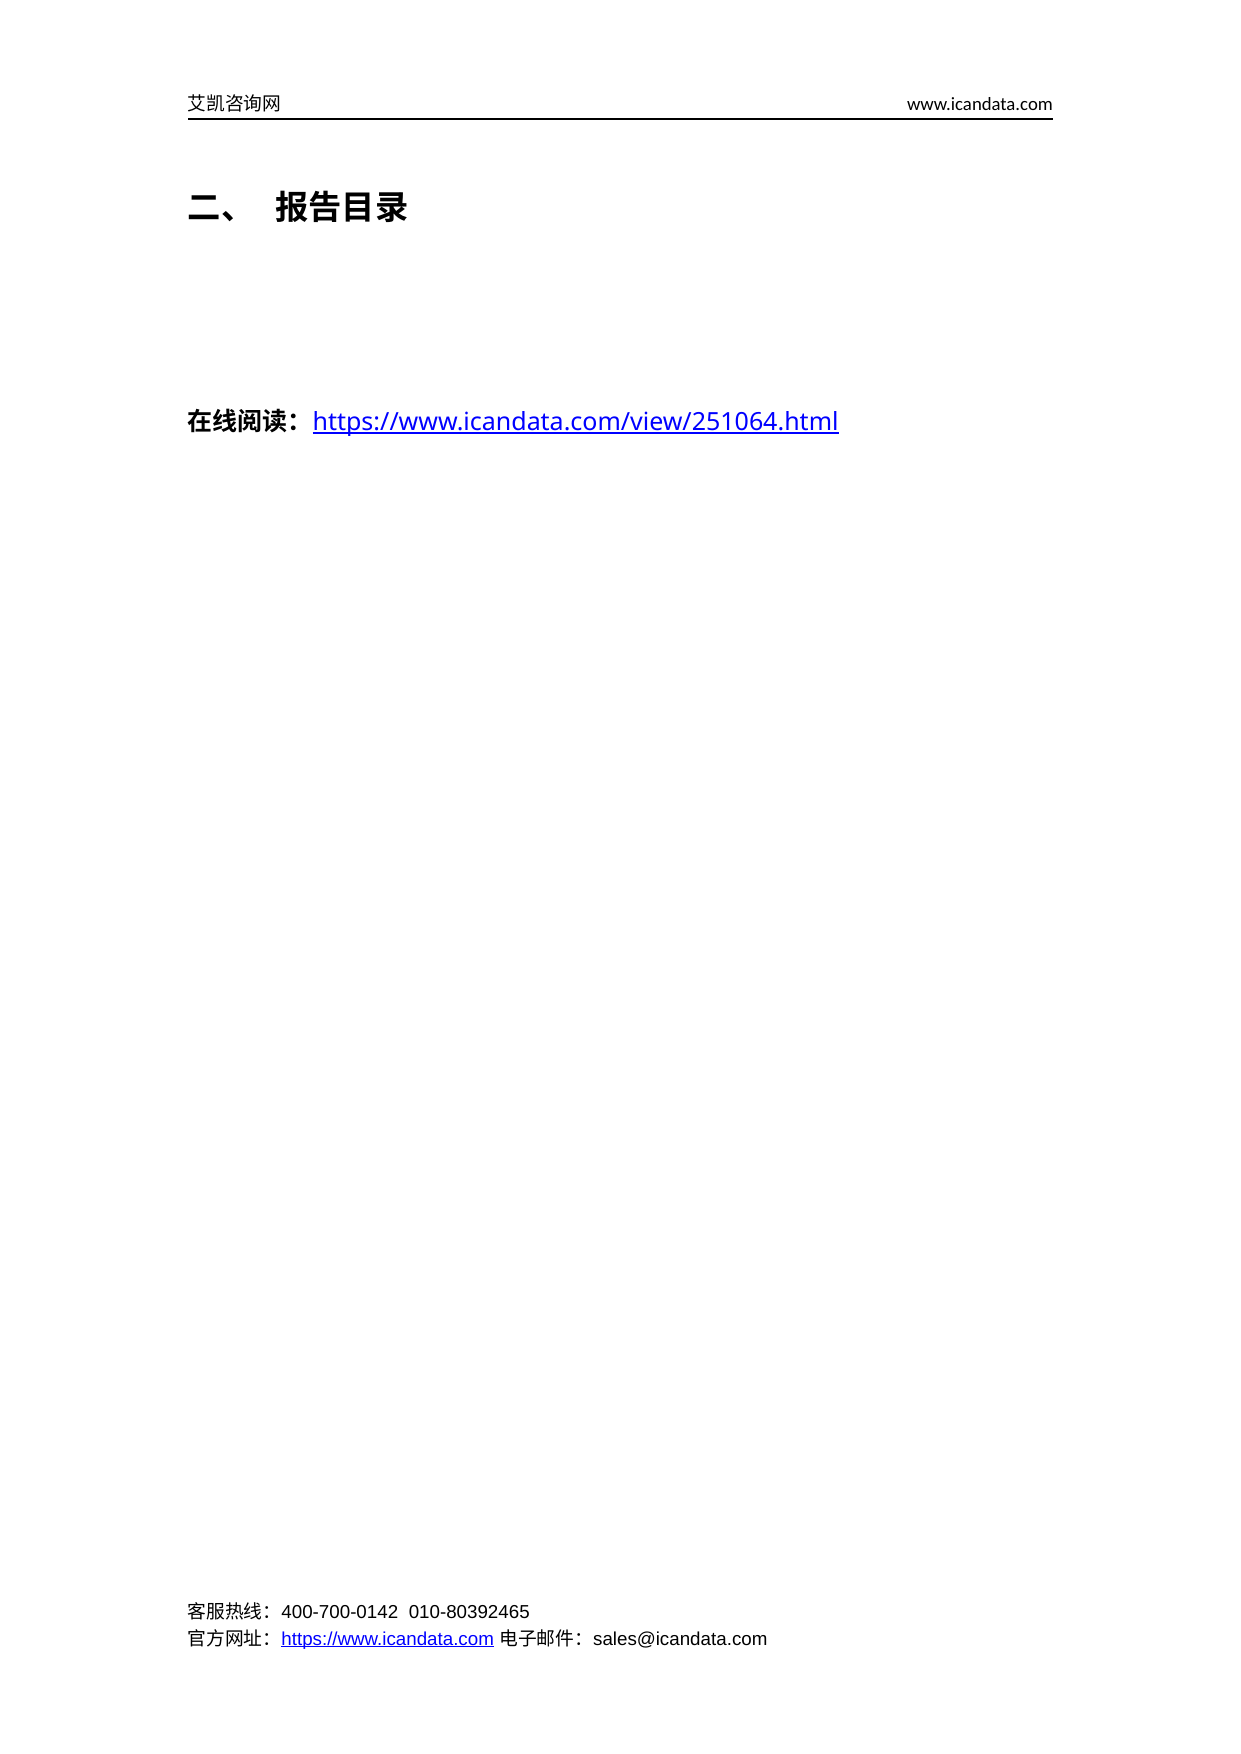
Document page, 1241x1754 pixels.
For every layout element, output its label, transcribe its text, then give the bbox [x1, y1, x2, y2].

text 在线阅读：https://www.icandata.com/view/251064.html [187, 387, 1053, 452]
subtitle 报告目录 [187, 172, 1053, 237]
